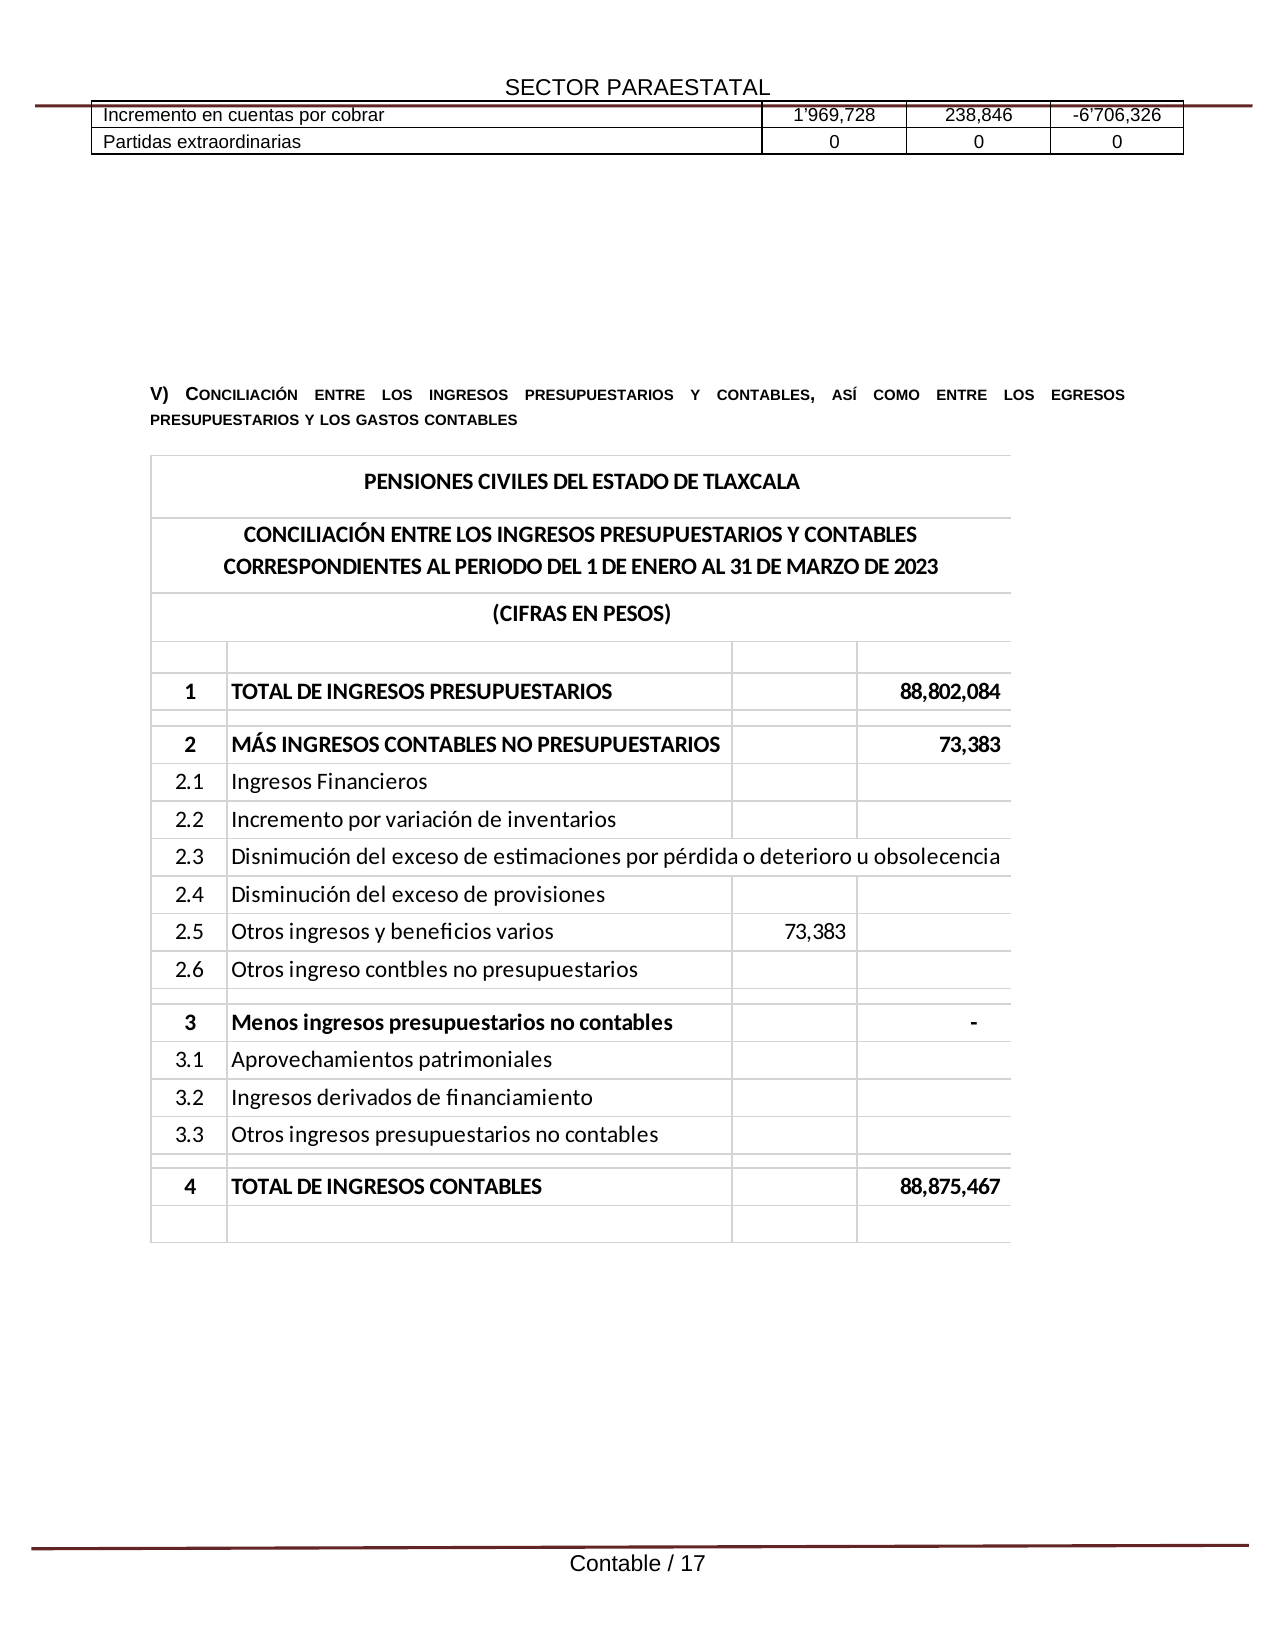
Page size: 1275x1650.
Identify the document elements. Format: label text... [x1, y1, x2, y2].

table_cell Partidas extraordinarias [92, 128, 761, 153]
table_cell 1’969,728 [763, 102, 906, 127]
text V) Conciliación entre los ingresos presupuestarios y contables, así como entre los egresos presupuestarios y los gastos contables [150, 380, 1125, 430]
table_cell Incremento en cuentas por cobrar [92, 102, 761, 127]
table_cell 0 [763, 128, 906, 153]
table_cell 0 [907, 128, 1050, 153]
table_cell -6’706,326 [1051, 102, 1183, 127]
table_cell 0 [1051, 128, 1183, 153]
table_cell 238,846 [907, 102, 1050, 127]
